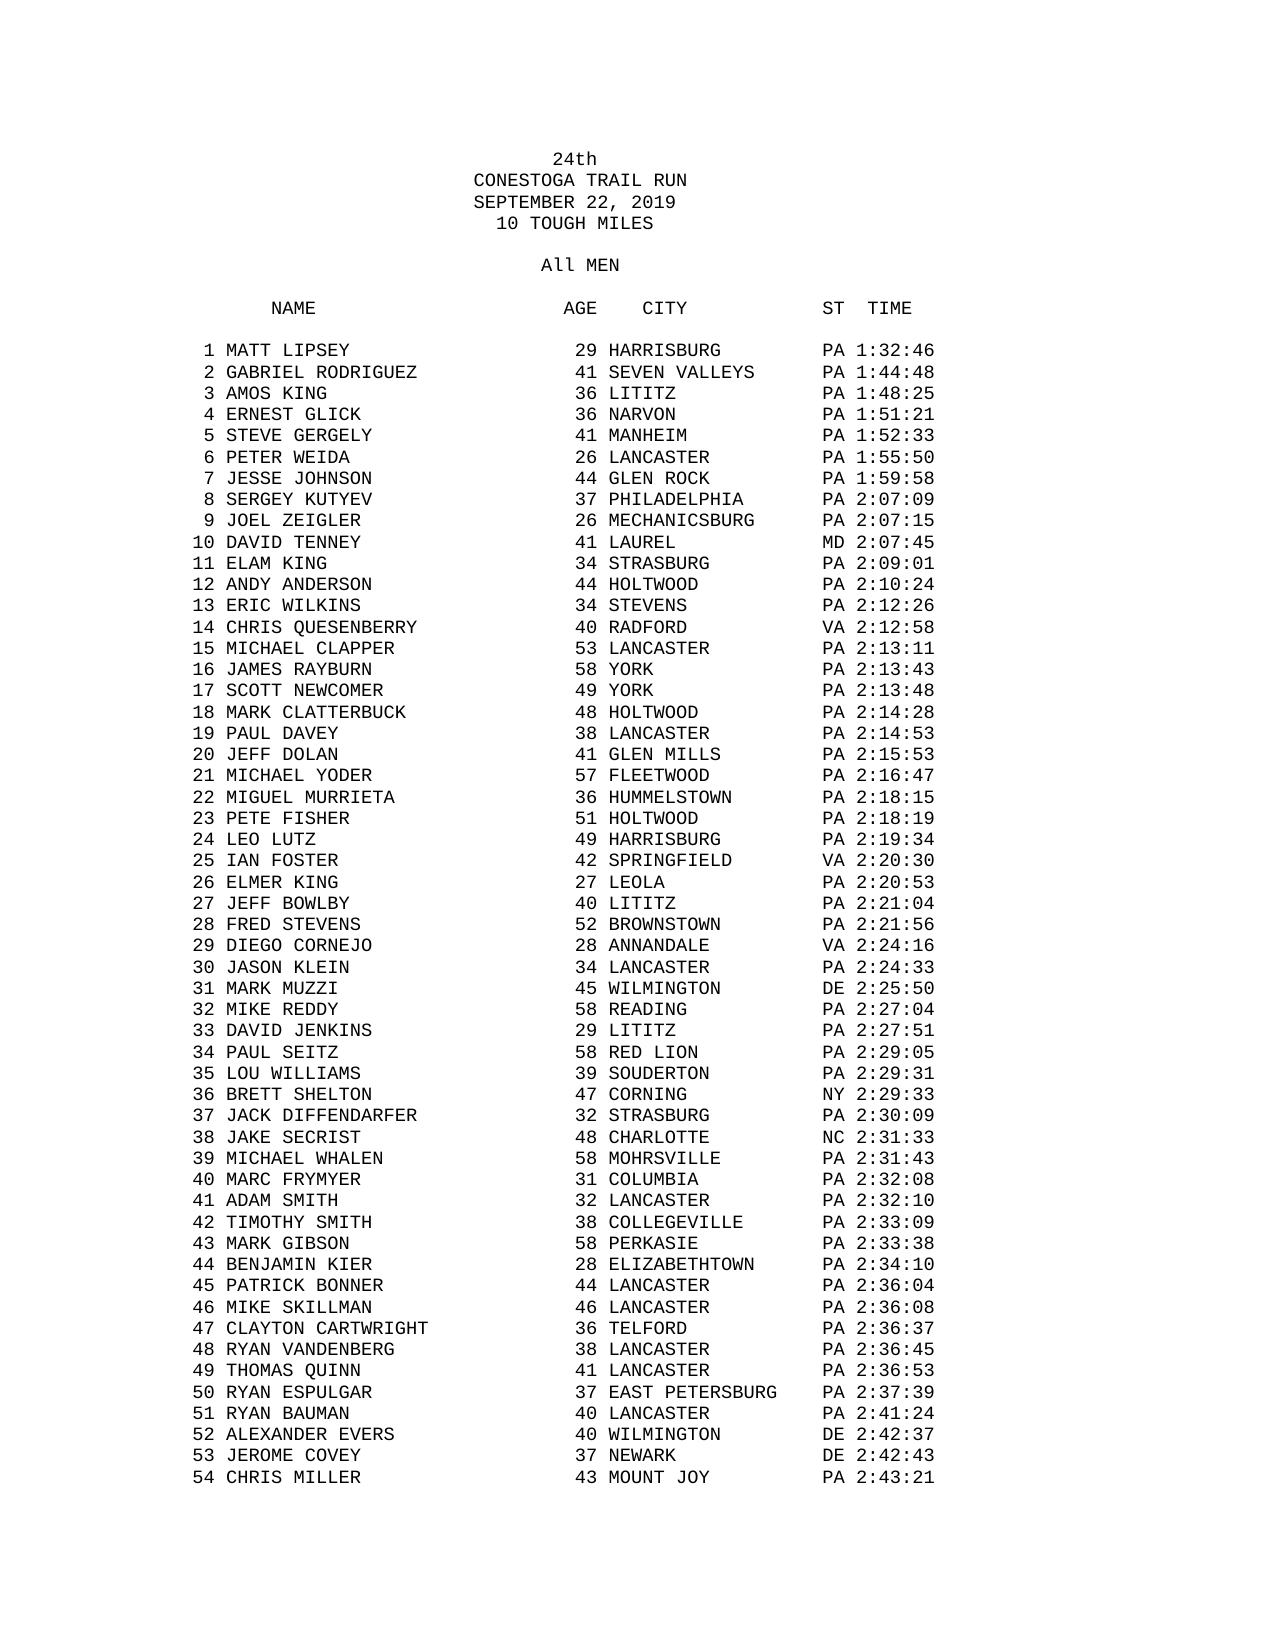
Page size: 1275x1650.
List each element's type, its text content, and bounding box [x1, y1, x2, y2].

text 54 CHRIS MILLER 43 MOUNT JOY PA 2:43:21 [158, 1467, 1125, 1489]
text 36 BRETT SHELTON 47 CORNING NY 2:29:33 [158, 1085, 1125, 1106]
text 12 ANDY ANDERSON 44 HOLTWOOD PA 2:10:24 [158, 575, 1125, 596]
text 39 MICHAEL WHALEN 58 MOHRSVILLE PA 2:31:43 [158, 1149, 1125, 1170]
text 37 JACK DIFFENDARFER 32 STRASBURG PA 2:30:09 [158, 1106, 1125, 1127]
text 45 PATRICK BONNER 44 LANCASTER PA 2:36:04 [158, 1276, 1125, 1297]
text 27 JEFF BOWLBY 40 LITITZ PA 2:21:04 [158, 894, 1125, 915]
text 3 AMOS KING 36 LITITZ PA 1:48:25 [158, 384, 1125, 405]
text 25 IAN FOSTER 42 SPRINGFIELD VA 2:20:30 [158, 851, 1125, 872]
text 9 JOEL ZEIGLER 26 MECHANICSBURG PA 2:07:15 [158, 511, 1125, 532]
text 31 MARK MUZZI 45 WILMINGTON DE 2:25:50 [158, 979, 1125, 1000]
text 48 RYAN VANDENBERG 38 LANCASTER PA 2:36:45 [158, 1340, 1125, 1361]
text 33 DAVID JENKINS 29 LITITZ PA 2:27:51 [158, 1021, 1125, 1042]
text CONESTOGA TRAIL RUN [158, 171, 1125, 192]
text 47 CLAYTON CARTWRIGHT 36 TELFORD PA 2:36:37 [158, 1319, 1125, 1340]
text 13 ERIC WILKINS 34 STEVENS PA 2:12:26 [158, 596, 1125, 617]
text SEPTEMBER 22, 2019 [158, 192, 1125, 214]
text 5 STEVE GERGELY 41 MANHEIM PA 1:52:33 [158, 426, 1125, 447]
text 11 ELAM KING 34 STRASBURG PA 2:09:01 [158, 554, 1125, 575]
text 7 JESSE JOHNSON 44 GLEN ROCK PA 1:59:58 [158, 469, 1125, 490]
text 34 PAUL SEITZ 58 RED LION PA 2:29:05 [158, 1042, 1125, 1064]
text 40 MARC FRYMYER 31 COLUMBIA PA 2:32:08 [158, 1170, 1125, 1191]
text 52 ALEXANDER EVERS 40 WILMINGTON DE 2:42:37 [158, 1425, 1125, 1446]
text 20 JEFF DOLAN 41 GLEN MILLS PA 2:15:53 [158, 745, 1125, 766]
text 28 FRED STEVENS 52 BROWNSTOWN PA 2:21:56 [158, 915, 1125, 936]
text 43 MARK GIBSON 58 PERKASIE PA 2:33:38 [158, 1234, 1125, 1255]
text 23 PETE FISHER 51 HOLTWOOD PA 2:18:19 [158, 809, 1125, 830]
text 16 JAMES RAYBURN 58 YORK PA 2:13:43 [158, 660, 1125, 681]
text 50 RYAN ESPULGAR 37 EAST PETERSBURG PA 2:37:39 [158, 1382, 1125, 1404]
text 41 ADAM SMITH 32 LANCASTER PA 2:32:10 [158, 1191, 1125, 1212]
text 10 DAVID TENNEY 41 LAUREL MD 2:07:45 [158, 532, 1125, 554]
text 4 ERNEST GLICK 36 NARVON PA 1:51:21 [158, 405, 1125, 426]
text 19 PAUL DAVEY 38 LANCASTER PA 2:14:53 [158, 724, 1125, 745]
text 17 SCOTT NEWCOMER 49 YORK PA 2:13:48 [158, 681, 1125, 702]
text 42 TIMOTHY SMITH 38 COLLEGEVILLE PA 2:33:09 [158, 1212, 1125, 1234]
text 46 MIKE SKILLMAN 46 LANCASTER PA 2:36:08 [158, 1297, 1125, 1319]
text 18 MARK CLATTERBUCK 48 HOLTWOOD PA 2:14:28 [158, 702, 1125, 724]
text 53 JEROME COVEY 37 NEWARK DE 2:42:43 [158, 1446, 1125, 1467]
text 14 CHRIS QUESENBERRY 40 RADFORD VA 2:12:58 [158, 617, 1125, 639]
text 35 LOU WILLIAMS 39 SOUDERTON PA 2:29:31 [158, 1064, 1125, 1085]
text 32 MIKE REDDY 58 READING PA 2:27:04 [158, 1000, 1125, 1021]
text 24 LEO LUTZ 49 HARRISBURG PA 2:19:34 [158, 830, 1125, 851]
text 24th [158, 150, 1125, 171]
text 49 THOMAS QUINN 41 LANCASTER PA 2:36:53 [158, 1361, 1125, 1382]
text 6 PETER WEIDA 26 LANCASTER PA 1:55:50 [158, 447, 1125, 469]
text 1 MATT LIPSEY 29 HARRISBURG PA 1:32:46 [158, 341, 1125, 362]
text 30 JASON KLEIN 34 LANCASTER PA 2:24:33 [158, 957, 1125, 979]
text 29 DIEGO CORNEJO 28 ANNANDALE VA 2:24:16 [158, 936, 1125, 957]
text 2 GABRIEL RODRIGUEZ 41 SEVEN VALLEYS PA 1:44:48 [158, 362, 1125, 384]
text NAME AGE CITY ST TIME [158, 299, 1125, 320]
text 10 TOUGH MILES [158, 214, 1125, 235]
text 51 RYAN BAUMAN 40 LANCASTER PA 2:41:24 [158, 1404, 1125, 1425]
text 22 MIGUEL MURRIETA 36 HUMMELSTOWN PA 2:18:15 [158, 787, 1125, 809]
text 21 MICHAEL YODER 57 FLEETWOOD PA 2:16:47 [158, 766, 1125, 787]
text 8 SERGEY KUTYEV 37 PHILADELPHIA PA 2:07:09 [158, 490, 1125, 511]
text 38 JAKE SECRIST 48 CHARLOTTE NC 2:31:33 [158, 1127, 1125, 1149]
text 15 MICHAEL CLAPPER 53 LANCASTER PA 2:13:11 [158, 639, 1125, 660]
text 44 BENJAMIN KIER 28 ELIZABETHTOWN PA 2:34:10 [158, 1255, 1125, 1276]
text All MEN [158, 256, 1125, 277]
text 26 ELMER KING 27 LEOLA PA 2:20:53 [158, 872, 1125, 894]
